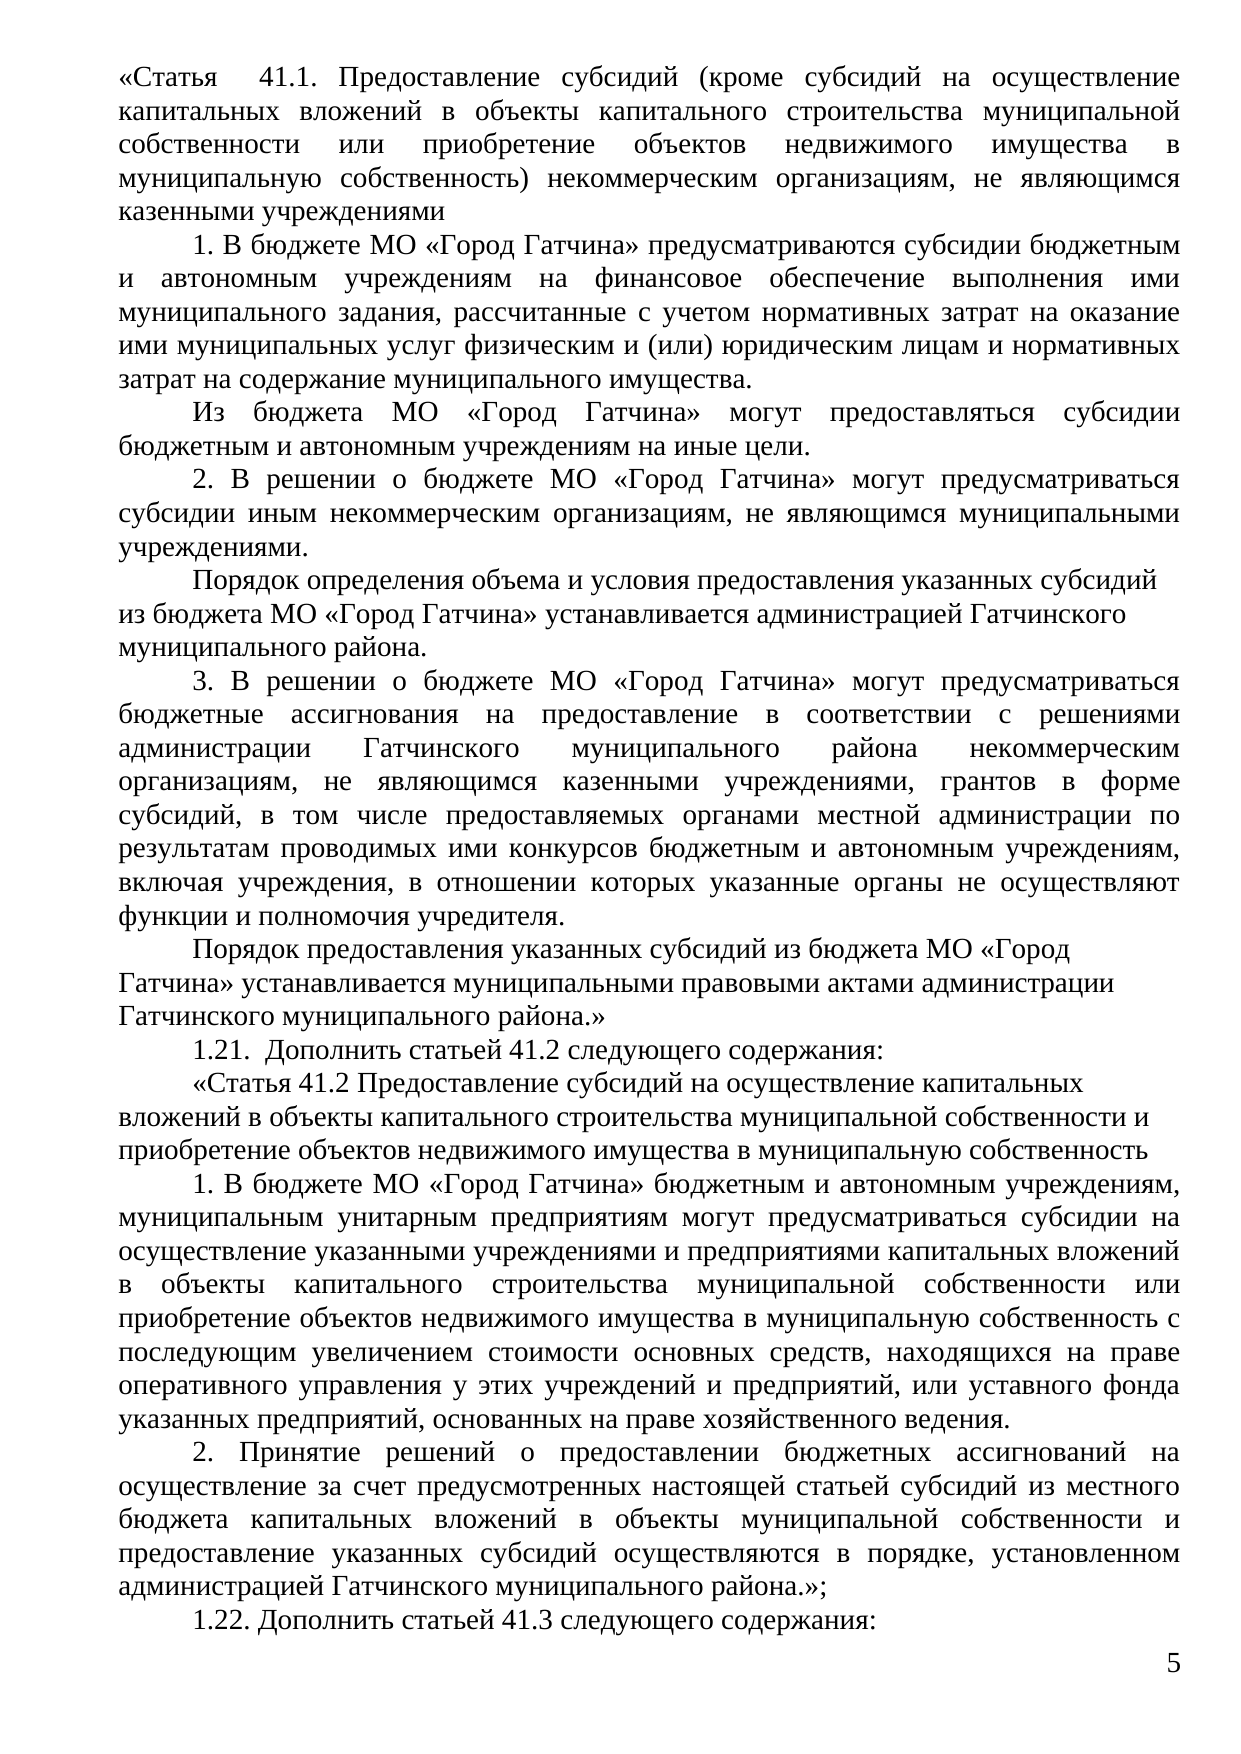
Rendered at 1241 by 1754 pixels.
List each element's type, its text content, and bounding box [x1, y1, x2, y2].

text «Статья 41.2 Предоставление субсидий на осуществление капитальных вложений в объекты капитального строительства муниципальной собственности и приобретение объектов недвижимого имущества в муниципальную собственность [118, 1065, 1181, 1166]
text Порядок определения объема и условия предоставления указанных субсидий из бюджета МО «Город Гатчина» устанавливается администрацией Гатчинского муниципального района. [118, 562, 1181, 663]
text 2. Принятие решений о предоставлении бюджетных ассигнований на осуществление за счет предусмотренных настоящей статьей субсидий из местного бюджета капитальных вложений в объекты муниципальной собственности и предоставление указанных субсидий осуществляются в порядке, установленном администрацией Гатчинского муниципального района.»; [118, 1434, 1181, 1602]
text 1.21. Дополнить статьей 41.2 следующего содержания: [118, 1032, 1181, 1065]
text 3. В решении о бюджете МО «Город Гатчина» могут предусматриваться бюджетные ассигнования на предоставление в соответствии с решениями администрации Гатчинского муниципального района некоммерческим организациям, не являющимся казенными учреждениями, грантов в форме субсидий, в том числе предоставляемых органами местной администрации по результатам проводимых ими конкурсов бюджетным и автономным учреждениям, включая учреждения, в отношении которых указанные органы не осуществляют функции и полномочия учредителя. [118, 663, 1181, 931]
text «Статья 41.1. Предоставление субсидий (кроме субсидий на осуществление капитальных вложений в объекты капитального строительства муниципальной собственности или приобретение объектов недвижимого имущества в муниципальную собственность) некоммерческим организациям, не являющимся казенными учреждениями [118, 59, 1181, 227]
text 1.22. Дополнить статьей 41.3 следующего содержания: [118, 1602, 1181, 1636]
text Порядок предоставления указанных субсидий из бюджета МО «Город Гатчина» устанавливается муниципальными правовыми актами администрации Гатчинского муниципального района.» [118, 931, 1181, 1032]
text 1. В бюджете МО «Город Гатчина» бюджетным и автономным учреждениям, муниципальным унитарным предприятиям могут предусматриваться субсидии на осуществление указанными учреждениями и предприятиями капитальных вложений в объекты капитального строительства муниципальной собственности или приобретение объектов недвижимого имущества в муниципальную собственность с последующим увеличением стоимости основных средств, находящихся на праве оперативного управления у этих учреждений и предприятий, или уставного фонда указанных предприятий, основанных на праве хозяйственного ведения. [118, 1166, 1181, 1434]
text 2. В решении о бюджете МО «Город Гатчина» могут предусматриваться субсидии иным некоммерческим организациям, не являющимся муниципальными учреждениями. [118, 462, 1181, 562]
text 1. В бюджете МО «Город Гатчина» предусматриваются субсидии бюджетным и автономным учреждениям на финансовое обеспечение выполнения ими муниципального задания, рассчитанные с учетом нормативных затрат на оказание ими муниципальных услуг физическим и (или) юридическим лицам и нормативных затрат на содержание муниципального имущества. [118, 227, 1181, 394]
text Из бюджета МО «Город Гатчина» могут предоставляться субсидии бюджетным и автономным учреждениям на иные цели. [118, 394, 1181, 462]
